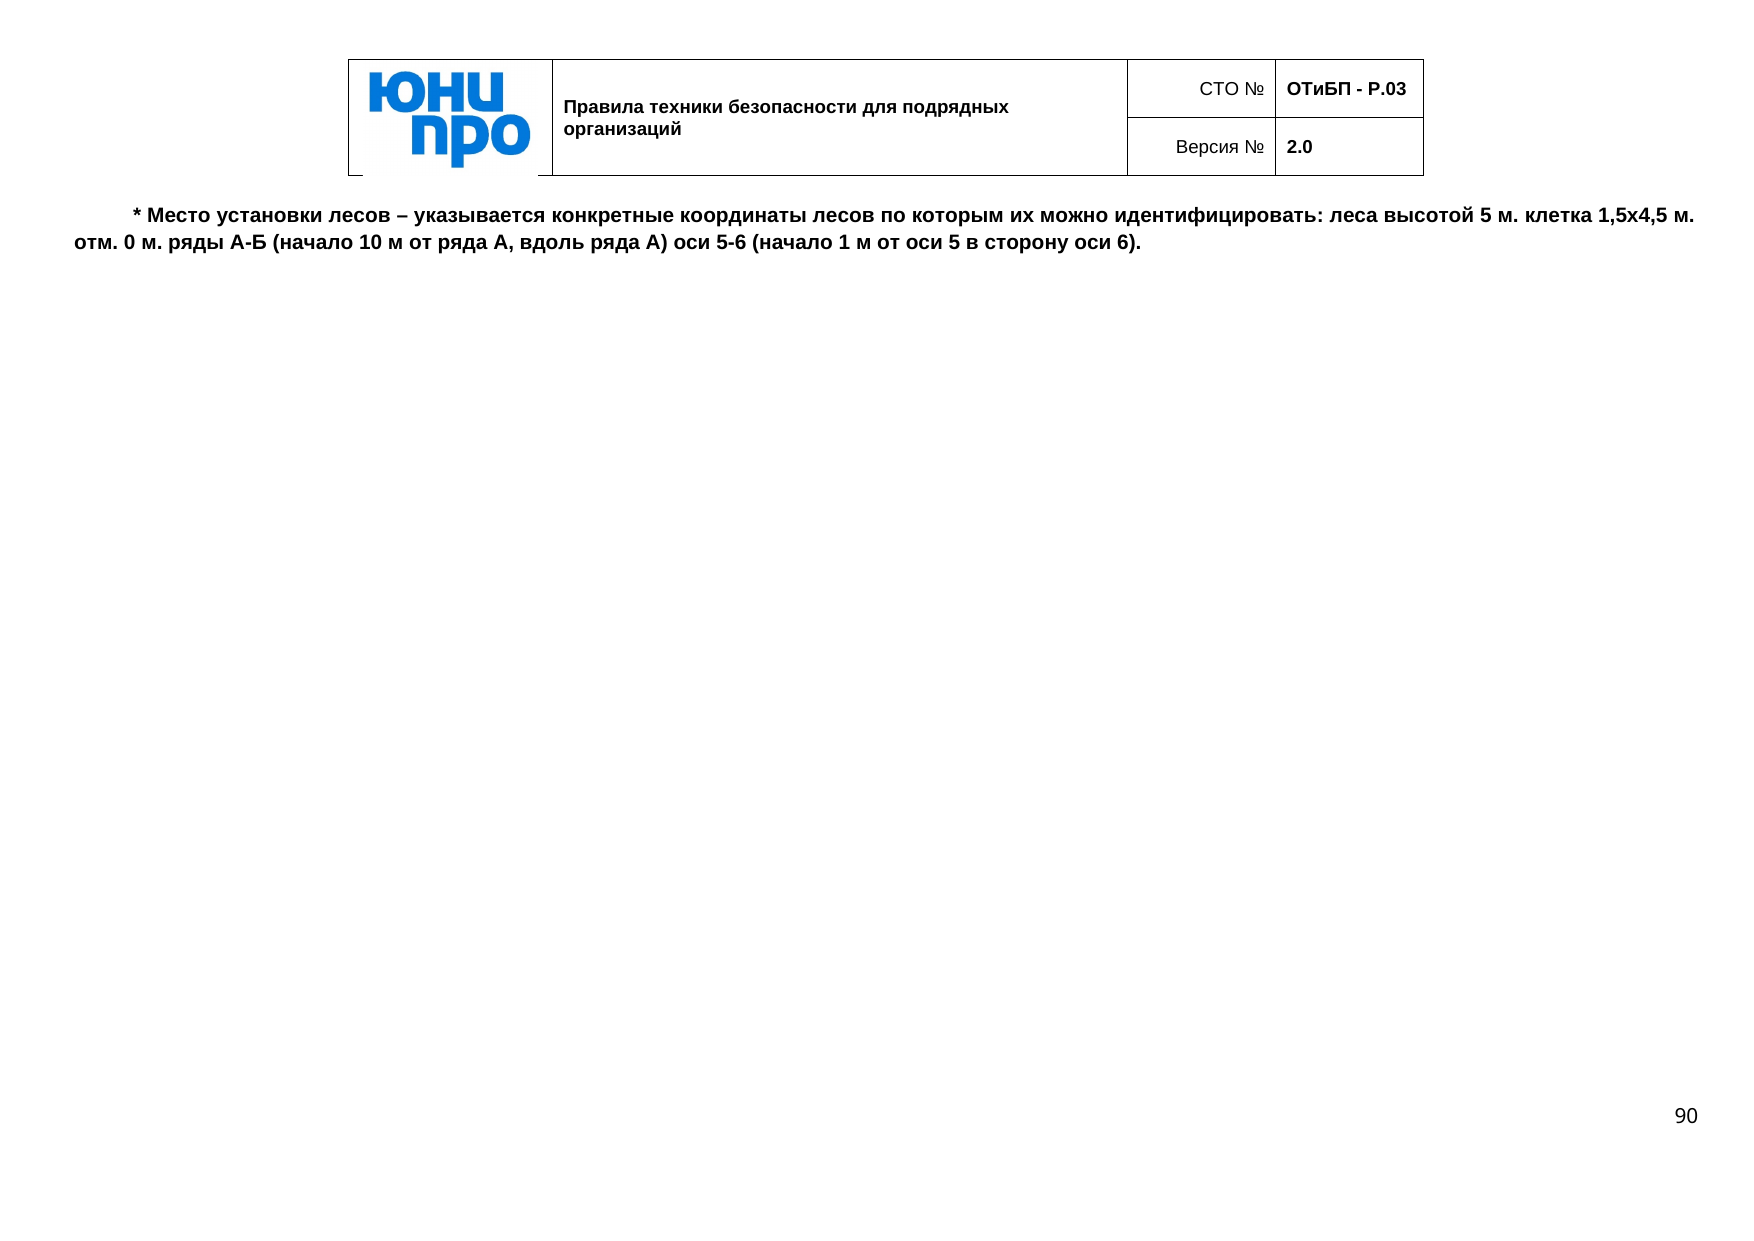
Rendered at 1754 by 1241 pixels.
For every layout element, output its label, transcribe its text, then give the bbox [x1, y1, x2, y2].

picture [362, 60, 538, 176]
text * Место установки лесов – указывается конкретные координаты лесов по которым их можно идентифицировать: леса высотой 5 м. клетка 1,5х4,5 м. отм. 0 м. ряды А-Б (начало 10 м от ряда А, вдоль ряда А) оси 5-6 (начало 1 м от оси 5 в сторону оси 6). [74, 203, 1698, 254]
